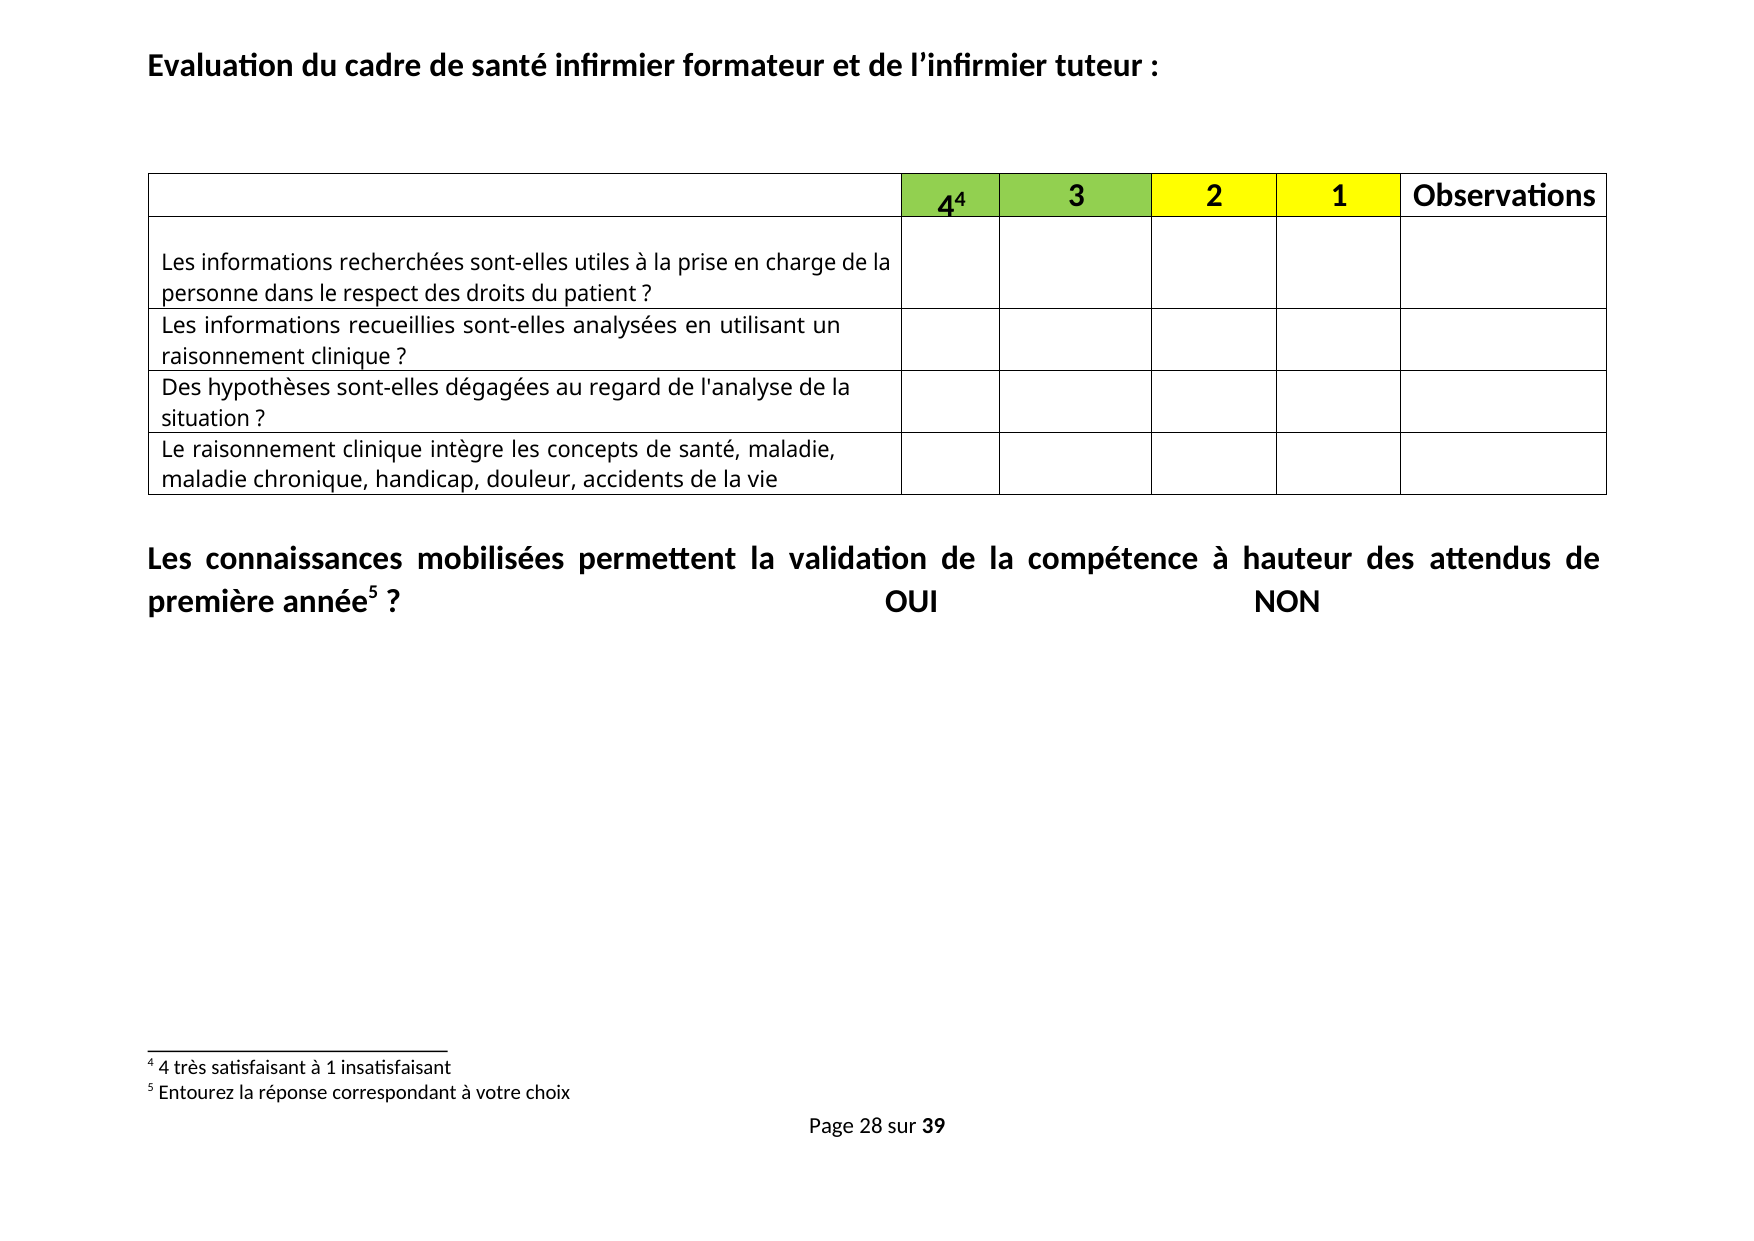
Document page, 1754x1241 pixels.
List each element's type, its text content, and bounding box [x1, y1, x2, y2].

text 4 4 très satisfaisant à 1 insatisfaisant [147, 1054, 1754, 1079]
table_cell [1000, 371, 1151, 432]
table_cell [1152, 371, 1276, 432]
table_cell [1277, 371, 1400, 432]
table_cell [902, 371, 999, 432]
text 5 Entourez la réponse correspondant à votre choix [147, 1079, 1754, 1105]
table_cell [1152, 217, 1276, 308]
table_cell [1000, 433, 1151, 493]
table_cell [1277, 433, 1400, 493]
table_header 3 [1000, 174, 1151, 216]
table_cell [902, 217, 999, 308]
table_cell [1401, 371, 1606, 432]
table_cell [1000, 309, 1151, 370]
table_cell Les informations recherchées sont-elles utiles à la prise en charge de la personne dans le respect des droits du patient ? [149, 217, 901, 308]
table_cell [1152, 309, 1276, 370]
table_cell Des hypothèses sont-elles dégagées au regard de l'analyse de la situation ? [149, 371, 901, 432]
table_cell [902, 309, 999, 370]
table_cell Le raisonnement clinique intègre les concepts de santé, maladie, maladie chronique, handicap, douleur, accidents de la vie [149, 433, 901, 493]
table_cell [902, 433, 999, 493]
table_cell [1000, 217, 1151, 308]
table_cell [1401, 309, 1606, 370]
table_cell Les informations recueillies sont-elles analysées en utilisant un raisonnement clinique ? [149, 309, 901, 370]
table_header [149, 174, 901, 216]
table_cell [1152, 433, 1276, 493]
table_cell [1277, 217, 1400, 308]
table_cell [1277, 309, 1400, 370]
table_cell [1401, 433, 1606, 493]
table_header 44 [902, 174, 999, 216]
text Les connaissances mobilisées permettent la validation de la compétence à hauteur des attendus de première année5 ? OUI NON [147, 537, 1606, 621]
table_cell [1401, 217, 1606, 308]
table_header 1 [1277, 174, 1400, 216]
table_header Observations [1401, 174, 1606, 216]
table_header 2 [1152, 174, 1276, 216]
subtitle Evaluation du cadre de santé infirmier formateur et de l’infirmier tuteur : [147, 44, 1754, 84]
